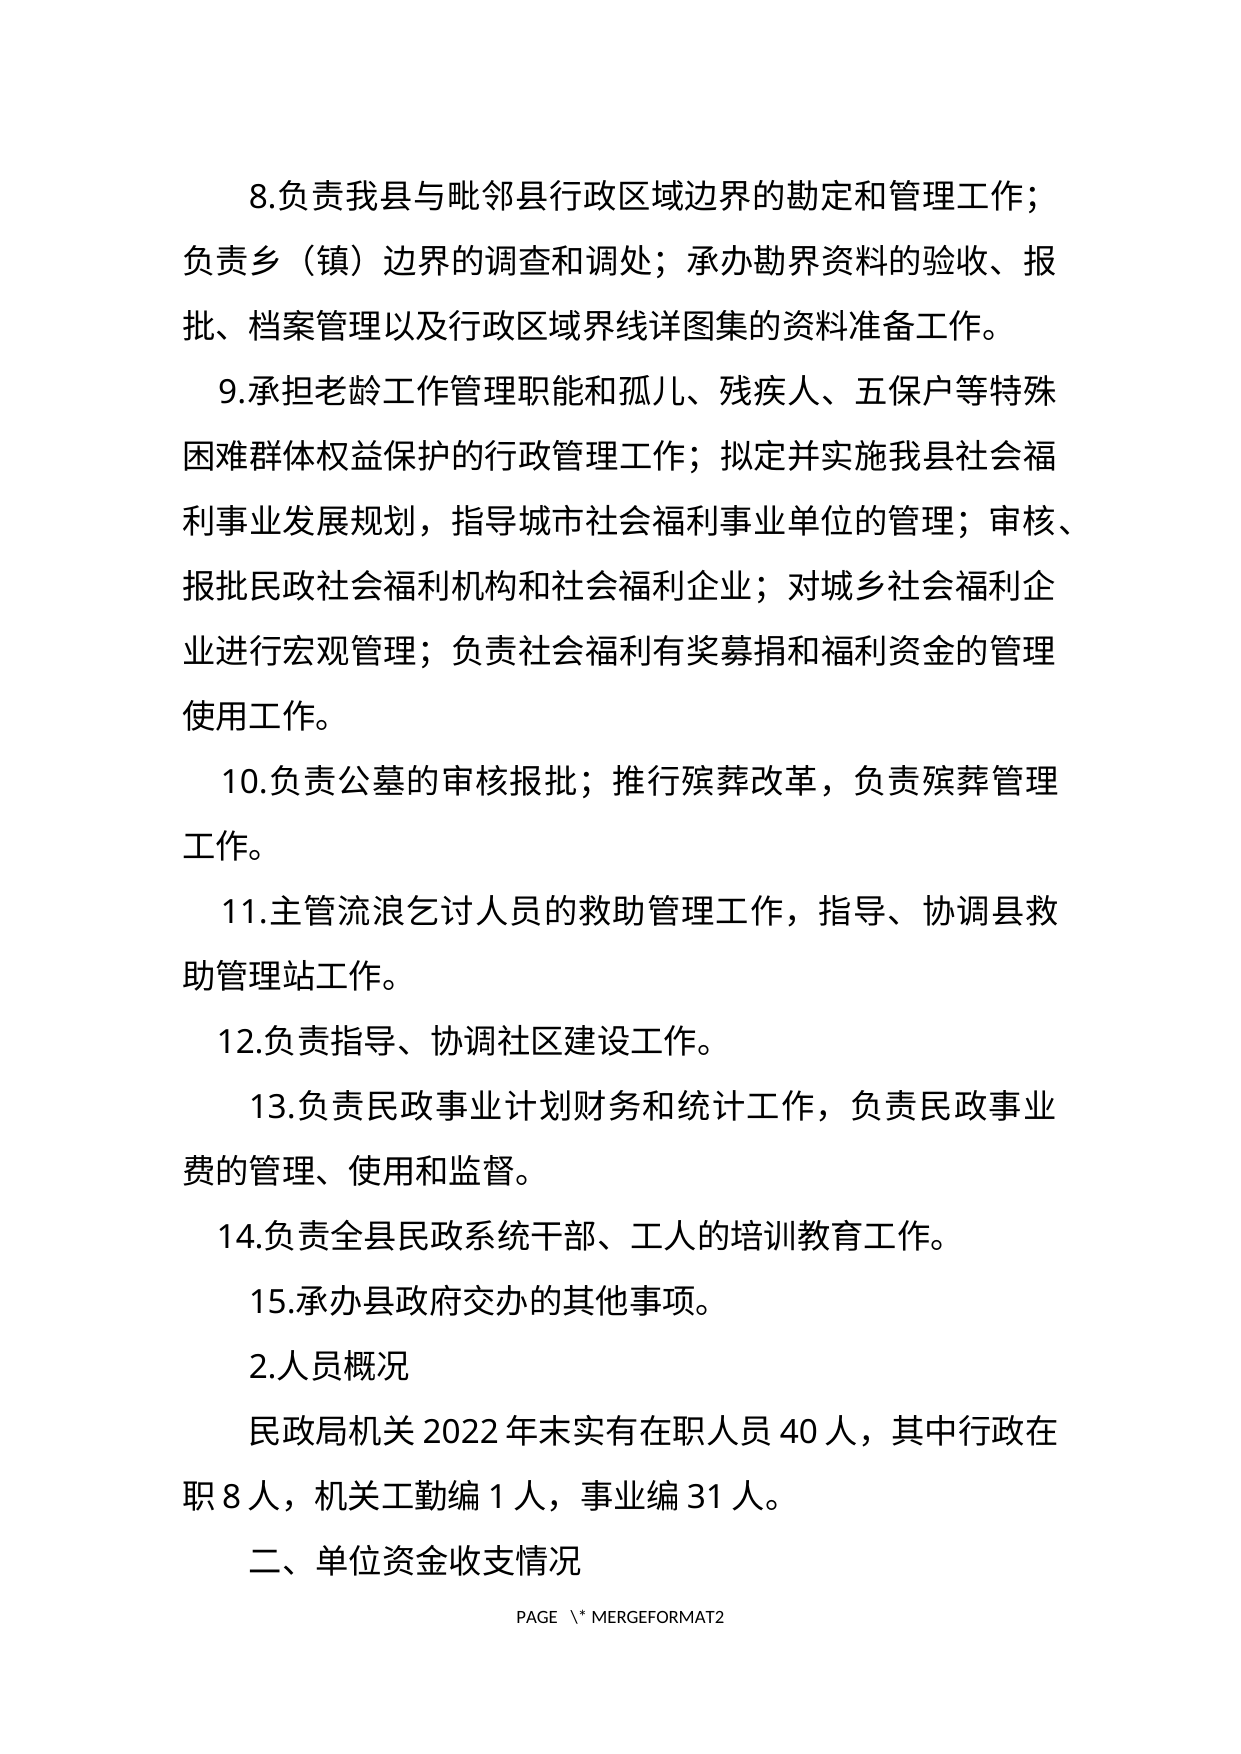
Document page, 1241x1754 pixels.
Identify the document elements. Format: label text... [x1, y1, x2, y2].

text 2.人员概况 [182, 1332, 1058, 1397]
text 民政局机关2022年末实有在职人员40人，其中行政在职8人，机关工勤编1人，事业编31人。 [182, 1397, 1058, 1527]
text 8.负责我县与毗邻县行政区域边界的勘定和管理工作；负责乡（镇）边界的调查和调处；承办勘界资料的验收、报批、档案管理以及行政区域界线详图集的资料准备工作。 9.承担老龄工作管理职能和孤儿、残疾人、五保户等特殊困难群体权益保护的行政管理工作；拟定并实施我县社会福利事业发展规划，指导城市社会福利事业单位的管理；审核、报批民政社会福利机构和社会福利企业；对城乡社会福利企业进行宏观管理；负责社会福利有奖募捐和福利资金的管理使用工作。 10.负责公墓的审核报批；推行殡葬改革，负责殡葬管理工作。 11.主管流浪乞讨人员的救助管理工作，指导、协调县救助管理站工作。 12.负责指导、协调社区建设工作。 [182, 162, 1058, 1072]
text 13.负责民政事业计划财务和统计工作，负责民政事业费的管理、使用和监督。 14.负责全县民政系统干部、工人的培训教育工作。 [182, 1072, 1058, 1267]
text 15.承办县政府交办的其他事项。 [182, 1267, 1058, 1332]
text 二、单位资金收支情况 [182, 1527, 1058, 1592]
